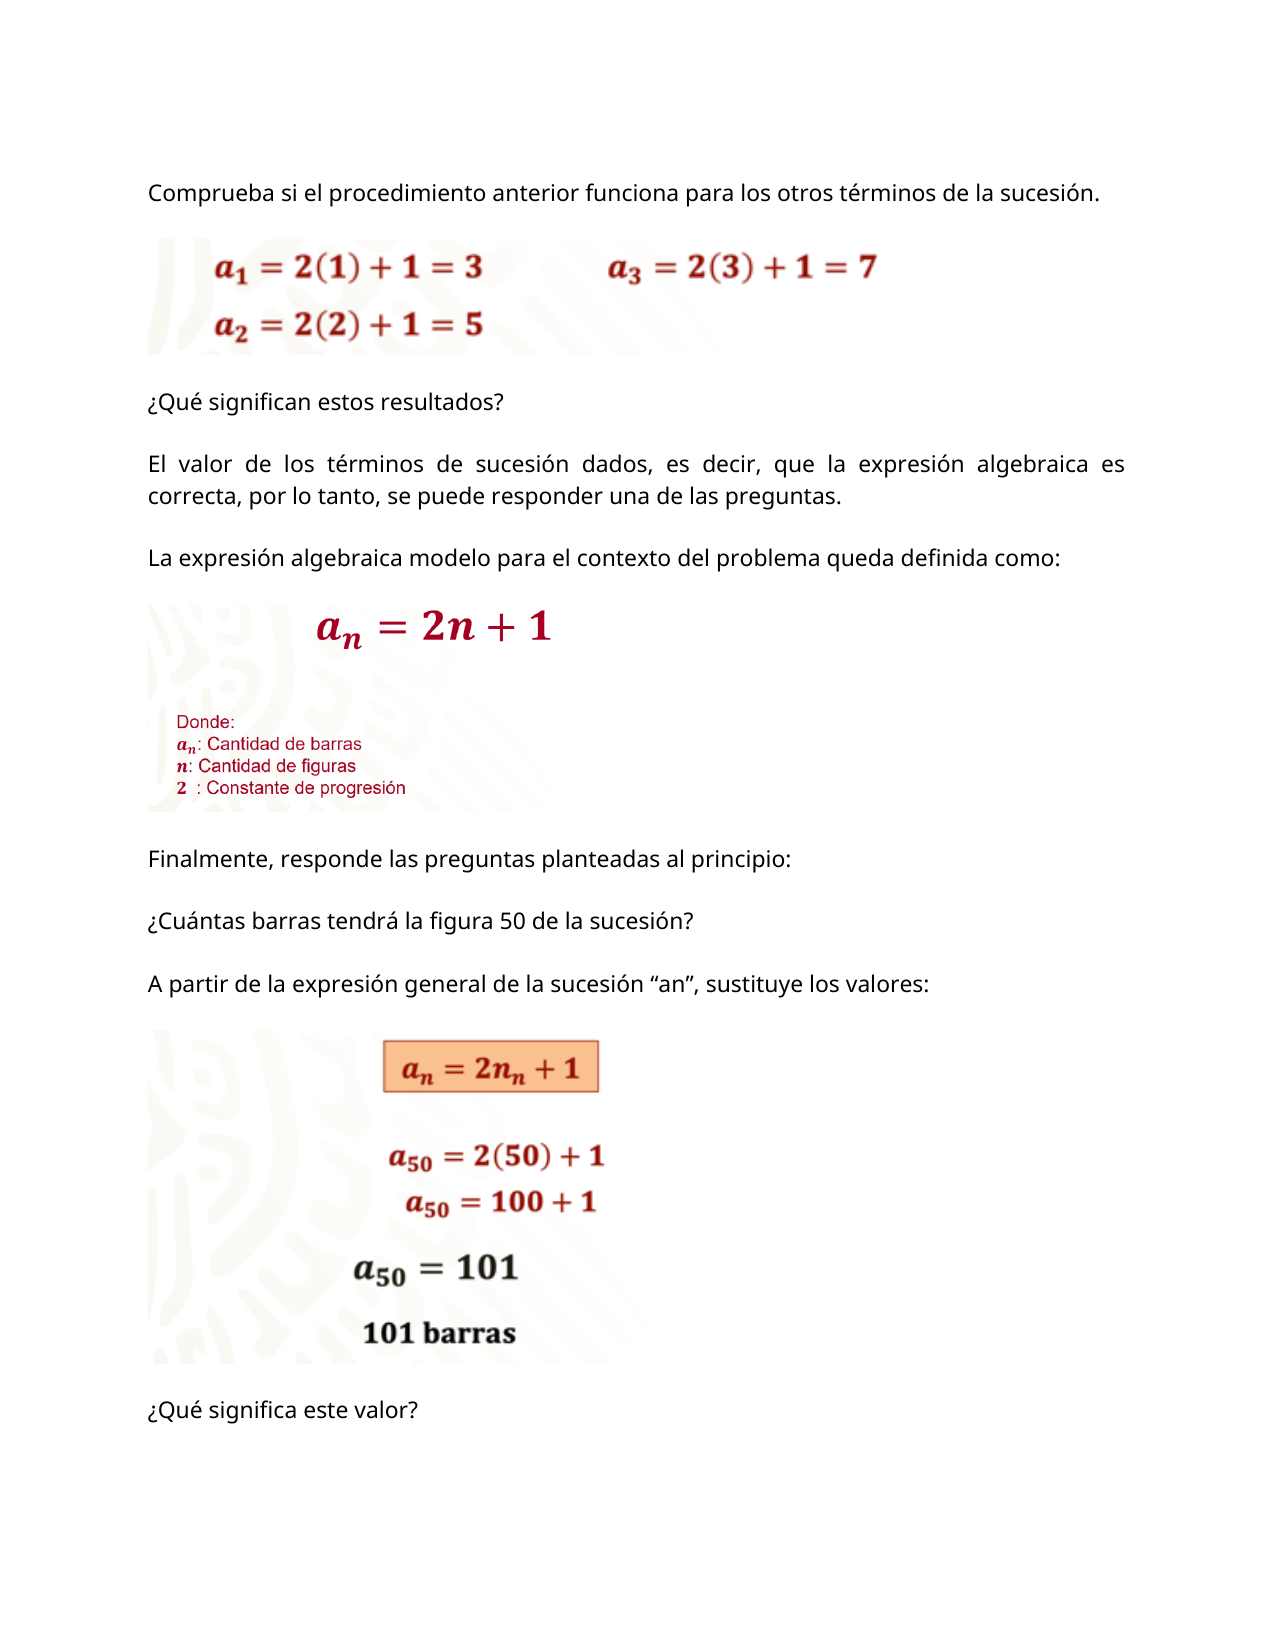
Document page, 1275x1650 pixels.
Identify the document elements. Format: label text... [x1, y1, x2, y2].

text ¿Qué significa este valor? [148, 1394, 1127, 1426]
list El valor de los términos de sucesión dados, es decir, que la expresión algebraica es correcta, por lo tanto, se puede responder una de las preguntas. [148, 448, 1127, 511]
text ¿Cuántas barras tendrá la figura 50 de la sucesión? [148, 905, 1127, 936]
text Finalmente, responde las preguntas planteadas al principio: [148, 843, 1127, 874]
text Comprueba si el procedimiento anterior funciona para los otros términos de la sucesión. [148, 177, 1127, 208]
picture [147, 604, 729, 812]
text A partir de la expresión general de la sucesión “an”, sustituye los valores: [148, 968, 1127, 999]
text ¿Qué significan estos resultados? [148, 386, 1127, 417]
text La expresión algebraica modelo para el contexto del problema queda definida como: [148, 542, 1127, 573]
picture [147, 1030, 829, 1364]
picture [147, 239, 958, 355]
